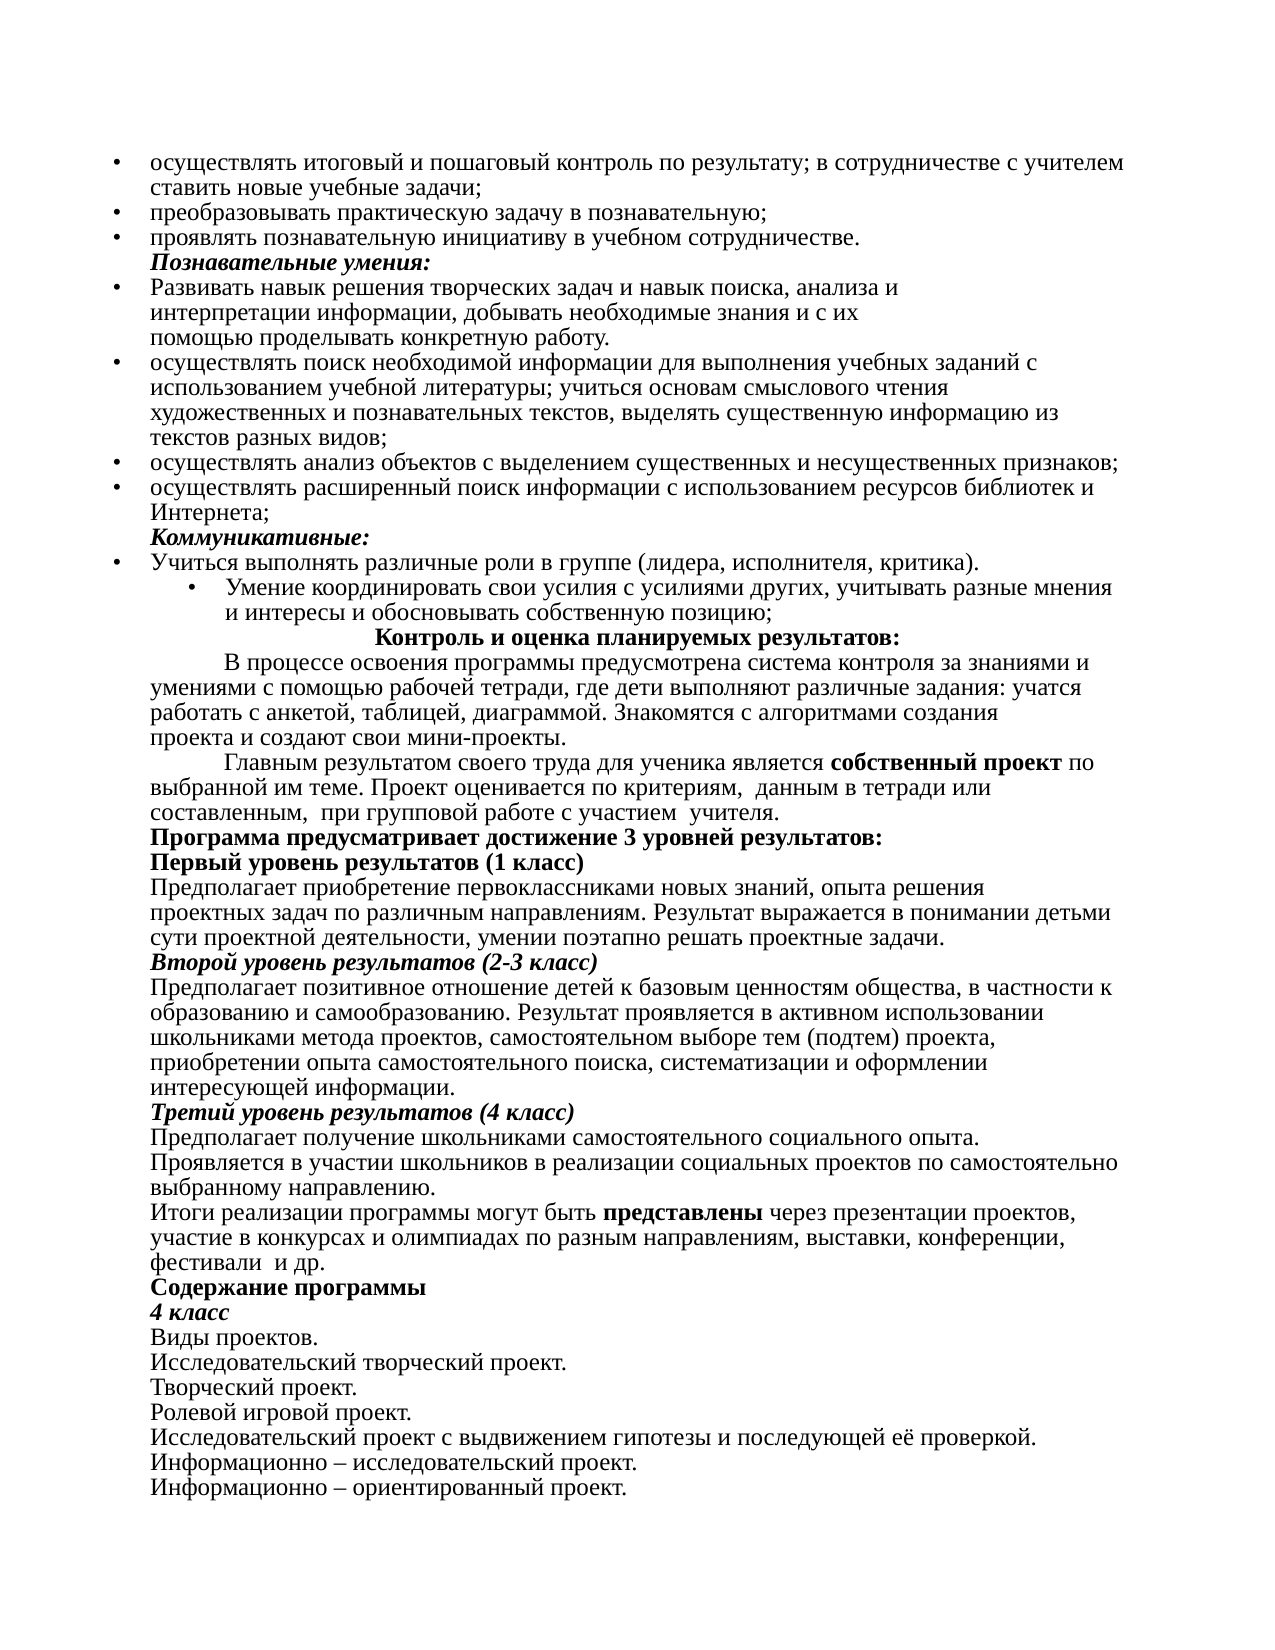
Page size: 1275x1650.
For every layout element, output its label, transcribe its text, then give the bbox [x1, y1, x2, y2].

text помощью проделывать конкретную работу. [150, 325, 1125, 350]
text Информационно – исследовательский проект. [150, 1450, 1125, 1475]
text умениями с помощью рабочей тетради, где дети выполняют различные задания: учатся работать с анкетой, таблицей, диаграммой. Знакомятся с алгоритмами создания [150, 675, 1125, 725]
text Ролевой игровой проект. [150, 1400, 1125, 1425]
text Третий уровень результатов (4 класс) [150, 1100, 1125, 1125]
text Содержание программы [150, 1275, 1125, 1300]
text проекта и создают свои мини-проекты. [150, 725, 1125, 750]
list осуществлять расширенный поиск информации с использованием ресурсов библиотек и Интернета; [112, 475, 1125, 525]
text проектных задач по различным направлениям. Результат выражается в понимании детьми сути проектной деятельности, умении поэтапно решать проектные задачи. [150, 900, 1125, 950]
text Первый уровень результатов (1 класс) [150, 850, 1125, 875]
list Развивать навык решения творческих задач и навык поиска, анализа и [112, 275, 1125, 300]
text Предполагает получение школьниками самостоятельного социального опыта. [150, 1125, 1125, 1150]
list Учиться выполнять различные роли в группе (лидера, исполнителя, критика). [112, 550, 1125, 575]
text Исследовательский проект с выдвижением гипотезы и последующей её проверкой. [150, 1425, 1125, 1450]
text интерпретации информации, добывать необходимые знания и с их [150, 300, 1125, 325]
text Проявляется в участии школьников в реализации социальных проектов по самостоятельно выбранному направлению. [150, 1150, 1125, 1200]
text Контроль и оценка планируемых результатов: [150, 625, 1125, 650]
text Исследовательский творческий проект. [150, 1350, 1125, 1375]
list осуществлять итоговый и пошаговый контроль по результату; в сотрудничестве с учителем ставить новые учебные задачи; [112, 150, 1125, 200]
list проявлять познавательную инициативу в учебном сотрудничестве. [112, 225, 1125, 250]
text Творческий проект. [150, 1375, 1125, 1400]
text Предполагает приобретение первоклассниками новых знаний, опыта решения [150, 875, 1125, 900]
list осуществлять поиск необходимой информации для выполнения учебных заданий с использованием учебной литературы; учиться основам смыслового чтения художественных и познавательных текстов, выделять существенную информацию из текстов разных видов; [112, 350, 1125, 450]
list Умение координировать свои усилия с усилиями других, учитывать разные мнения и интересы и обосновывать собственную позицию; [187, 575, 1125, 625]
text Главным результатом своего труда для ученика является собственный проект по выбранной им теме. Проект оценивается по критериям, данным в тетради или [150, 750, 1125, 800]
text Коммуникативные: [150, 525, 1125, 550]
text Программа предусматривает достижение 3 уровней результатов: [150, 825, 1125, 850]
text Итоги реализации программы могут быть представлены через презентации проектов, участие в конкурсах и олимпиадах по разным направлениям, выставки, конференции, фестивали и др. [150, 1200, 1125, 1275]
text Предполагает позитивное отношение детей к базовым ценностям общества, в частности к образованию и самообразованию. Результат проявляется в активном использовании школьниками метода проектов, самостоятельном выборе тем (подтем) проекта, приобретении опыта самостоятельного поиска, систематизации и оформлении интересующей информации. [150, 975, 1125, 1100]
text 4 класс [150, 1300, 1125, 1325]
text Информационно – ориентированный проект. [150, 1475, 1125, 1500]
list осуществлять анализ объектов с выделением существенных и несущественных признаков; [112, 450, 1125, 475]
text Виды проектов. [150, 1325, 1125, 1350]
text В процессе освоения программы предусмотрена система контроля за знаниями и [150, 650, 1125, 675]
text Познавательные умения: [150, 250, 1125, 275]
text составленным, при групповой работе с участием учителя. [150, 800, 1125, 825]
list преобразовывать практическую задачу в познавательную; [112, 200, 1125, 225]
text Второй уровень результатов (2-3 класс) [150, 950, 1125, 975]
